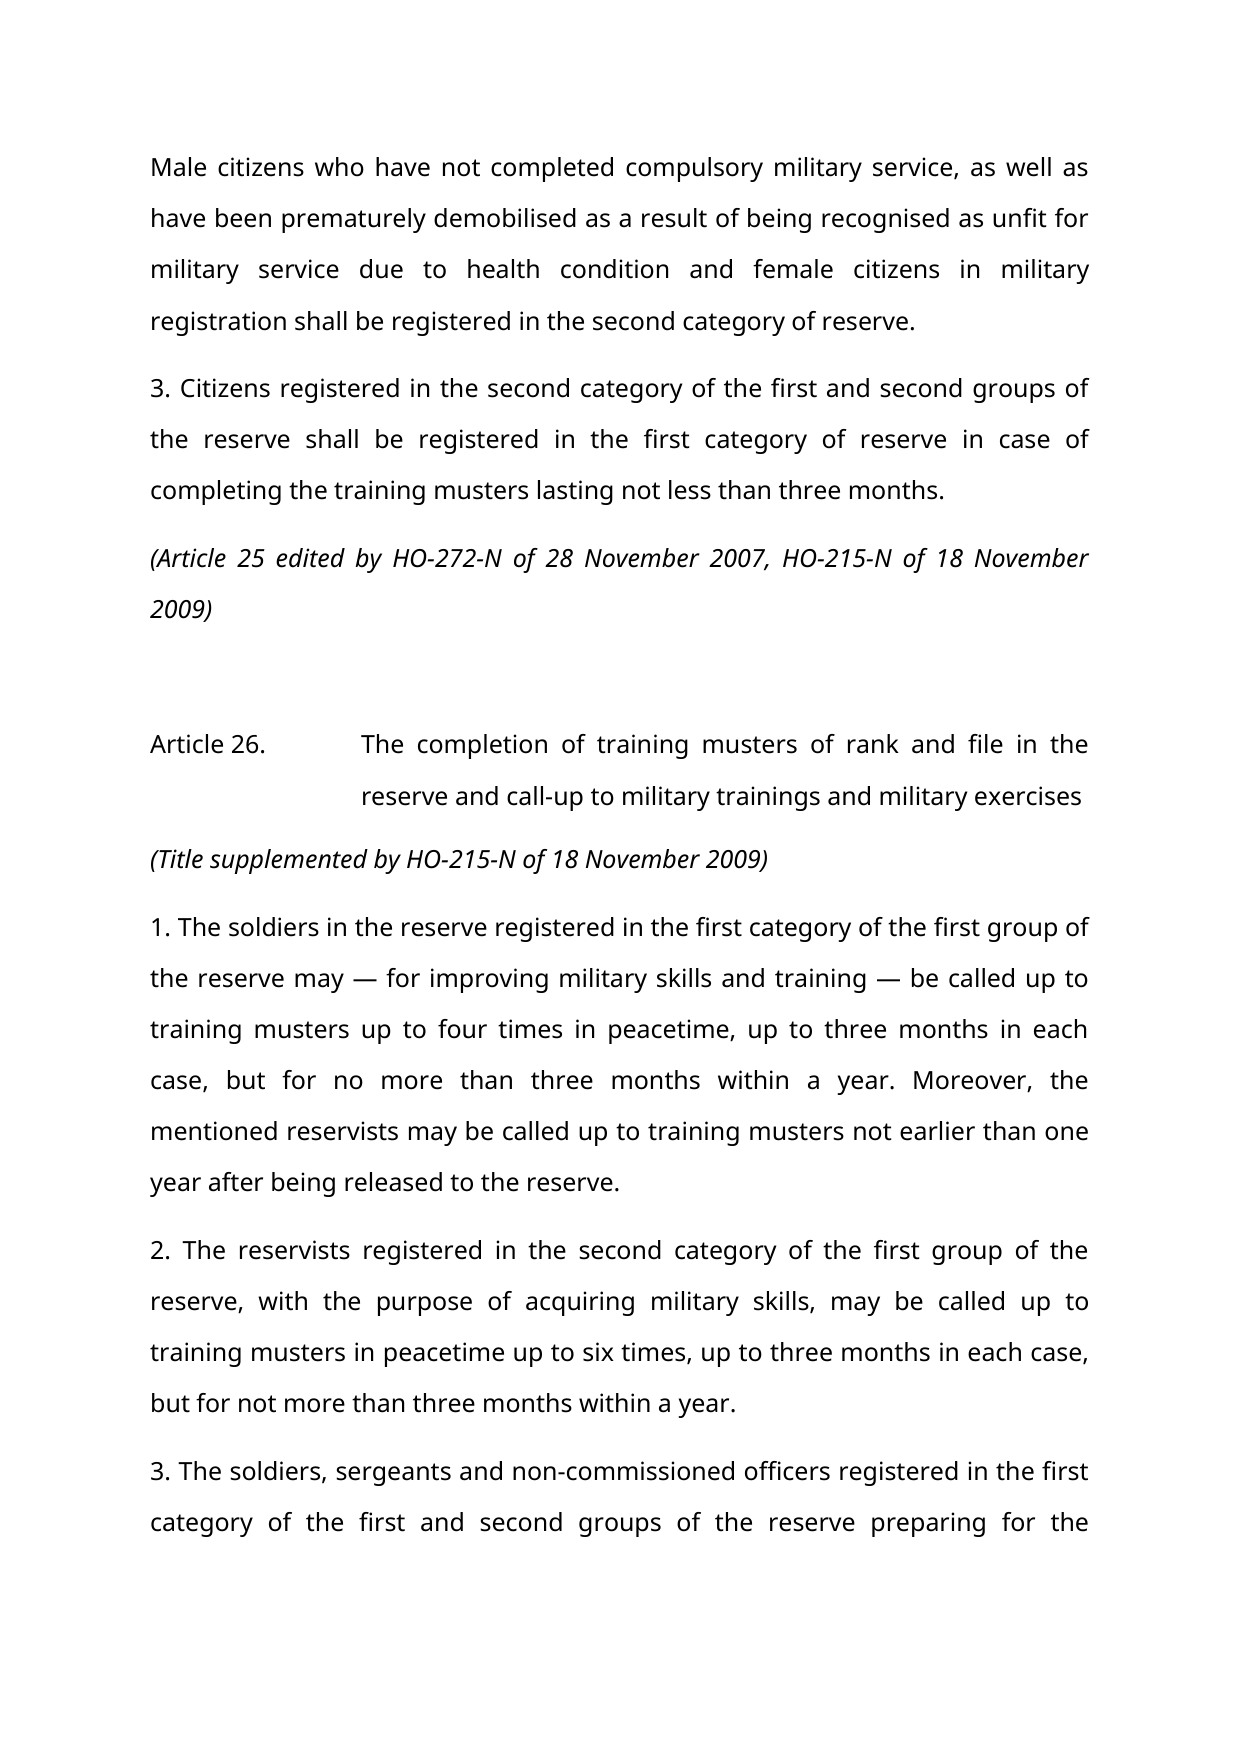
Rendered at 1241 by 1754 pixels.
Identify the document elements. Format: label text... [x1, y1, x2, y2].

table_header Article 26. [150, 727, 361, 842]
text Male citizens who have not completed compulsory military service, as well as have been prematurely demobilised as a result of being recognised as unfit for military service due to health condition and female citizens in military registration shall be registered in the second category of reserve. [150, 150, 1090, 337]
text 2. The reservists registered in the second category of the first group of the reserve, with the purpose of acquiring military skills, may be called up to training musters in peacetime up to six times, up to three months in each case, but for not more than three months within a year. [150, 1233, 1090, 1420]
table_header The completion of training musters of rank and file in the reserve and call-up to military trainings and military exercises [361, 727, 1090, 842]
text (Article 25 edited by HO-272-N of 28 November 2007, HO-215-N of 18 November 2009) [150, 541, 1090, 626]
text 1. The soldiers in the reserve registered in the first category of the first group of the reserve may — for improving military skills and training — be called up to training musters up to four times in peacetime, up to three months in each case, but for no more than three months within a year. Moreover, the mentioned reservists may be called up to training musters not earlier than one year after being released to the reserve. [150, 910, 1090, 1199]
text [150, 1453, 1090, 1538]
text 3. Citizens registered in the second category of the first and second groups of the reserve shall be registered in the first category of reserve in case of completing the training musters lasting not less than three months. [150, 371, 1090, 507]
text (Title supplemented by HO-215-N of 18 November 2009) [150, 842, 1090, 876]
